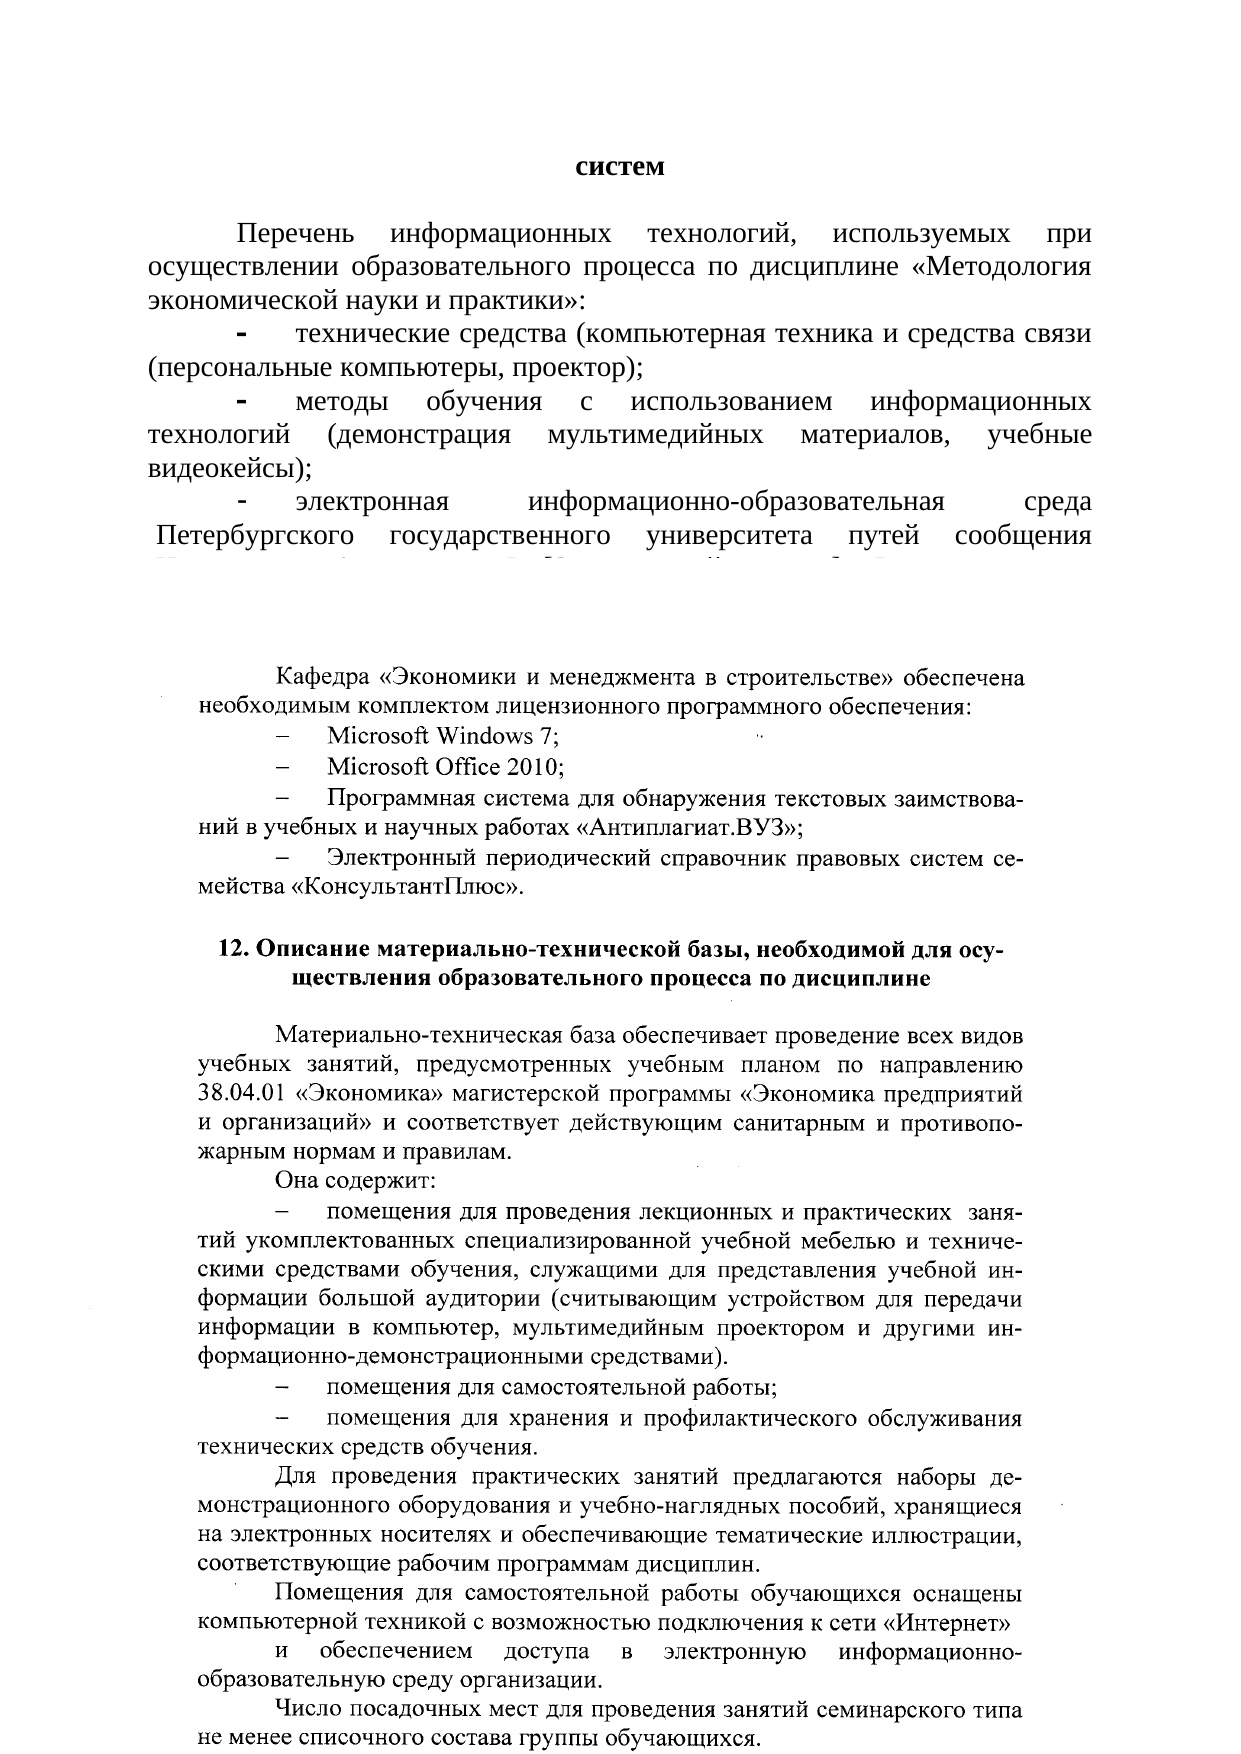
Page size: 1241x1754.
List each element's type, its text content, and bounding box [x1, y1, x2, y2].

list электронная информационно-образовательная среда Петербургского государственного университета путей сообщения Императора Александра I [Электронный ресурс]. Режим доступа: http://sdo.pgups.ru; [156, 483, 1092, 558]
text систем [148, 148, 1092, 181]
list методы обучения с использованием информационных технологий (демонстрация мультимедийных материалов, учебные видеокейсы); [148, 383, 1092, 483]
text Перечень информационных технологий, используемых при осуществлении образовательного процесса по дисциплине «Методология экономической науки и практики»: [148, 215, 1092, 315]
list технические средства (компьютерная техника и средства связи (персональные компьютеры, проектор); [148, 315, 1092, 383]
